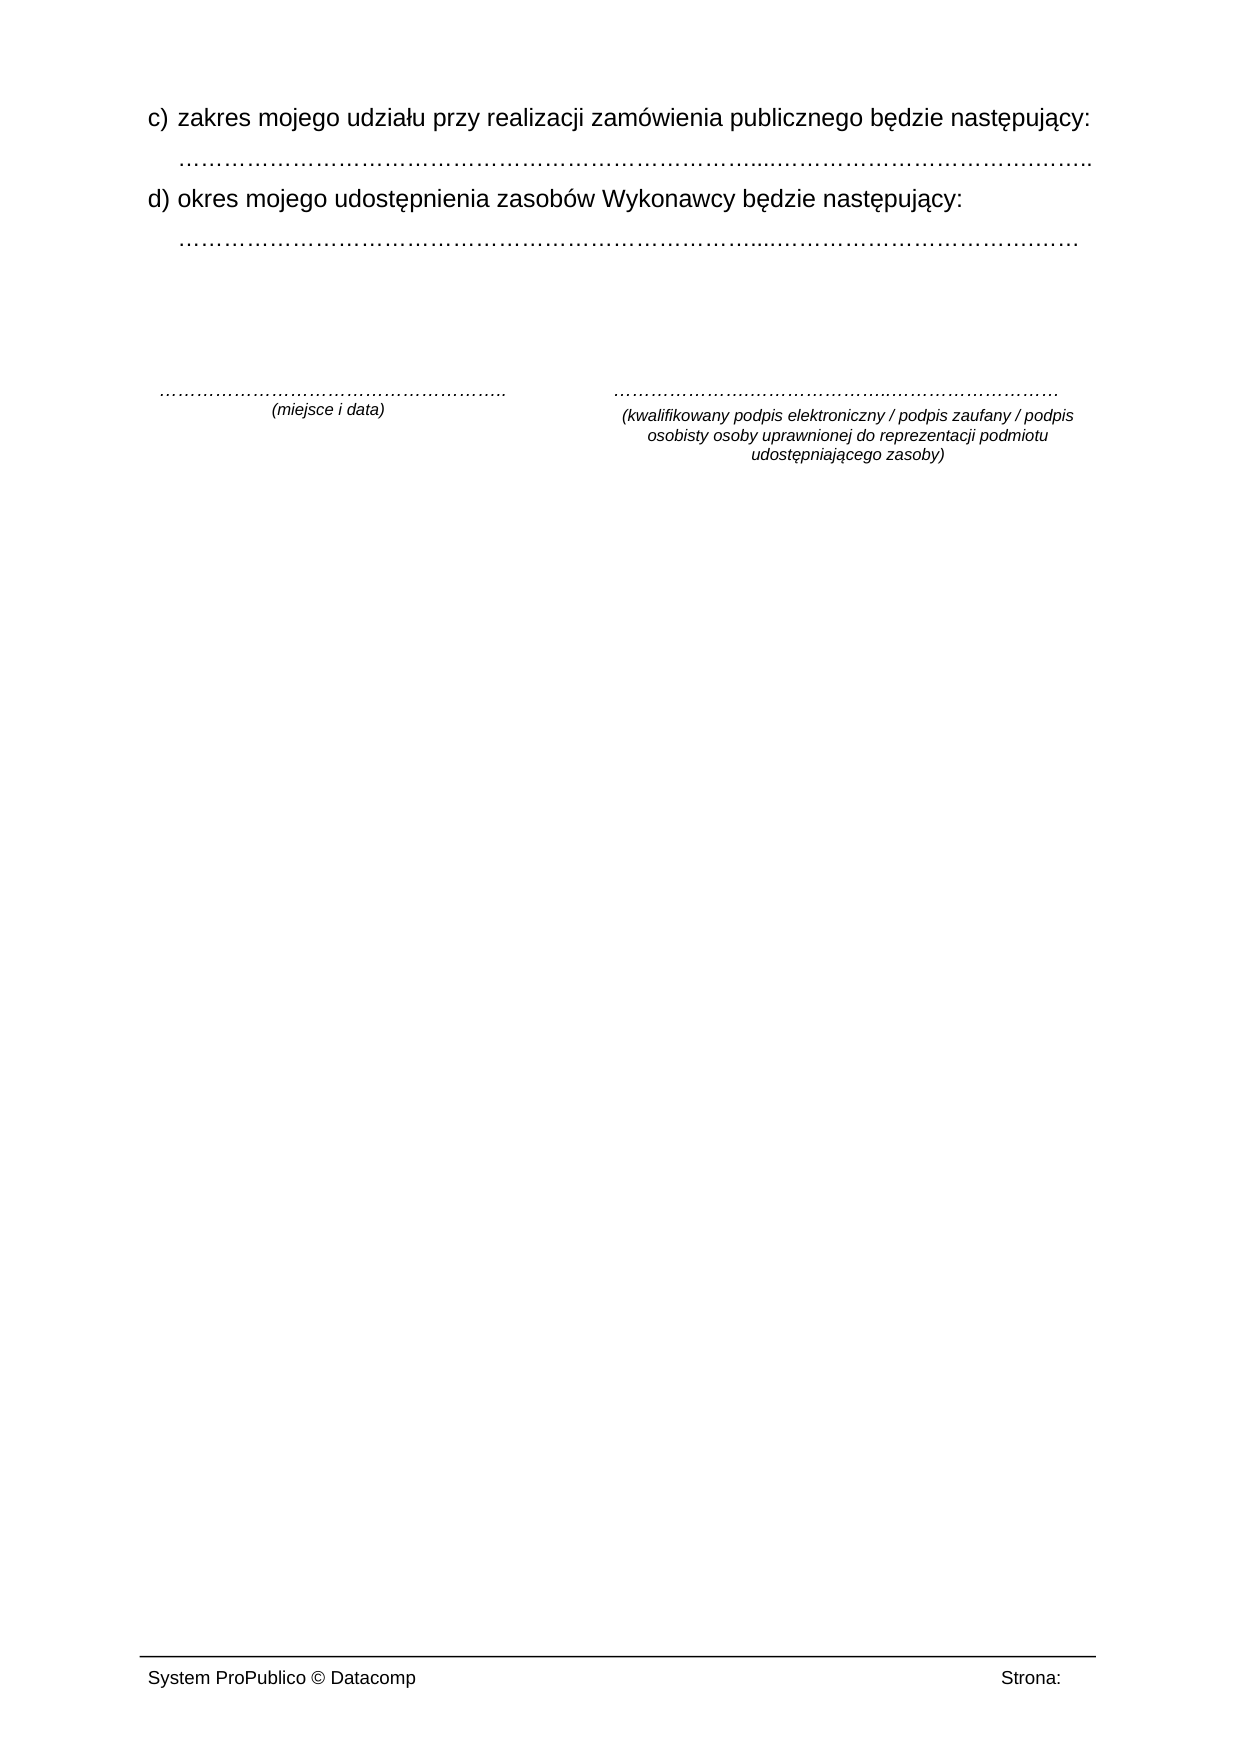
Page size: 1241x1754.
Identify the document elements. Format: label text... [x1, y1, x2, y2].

text …………………………………………………………………....…………………………….…… [177, 225, 1093, 251]
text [177, 145, 1093, 171]
list okres mojego udostępnienia zasobów Wykonawcy będzie następujący: [148, 183, 1093, 212]
list zakres mojego udziału przy realizacji zamówienia publicznego będzie następujący: [148, 103, 1093, 132]
table_header ……………………………………………….. (miejsce i data) [148, 314, 602, 464]
table_header ………………….…………………..……………………… (kwalifikowany podpis elektroniczny / podpis zaufany / podpis osobisty osoby uprawnionej do reprezentacji podmiotu udostępniającego zasoby) [602, 314, 1107, 464]
